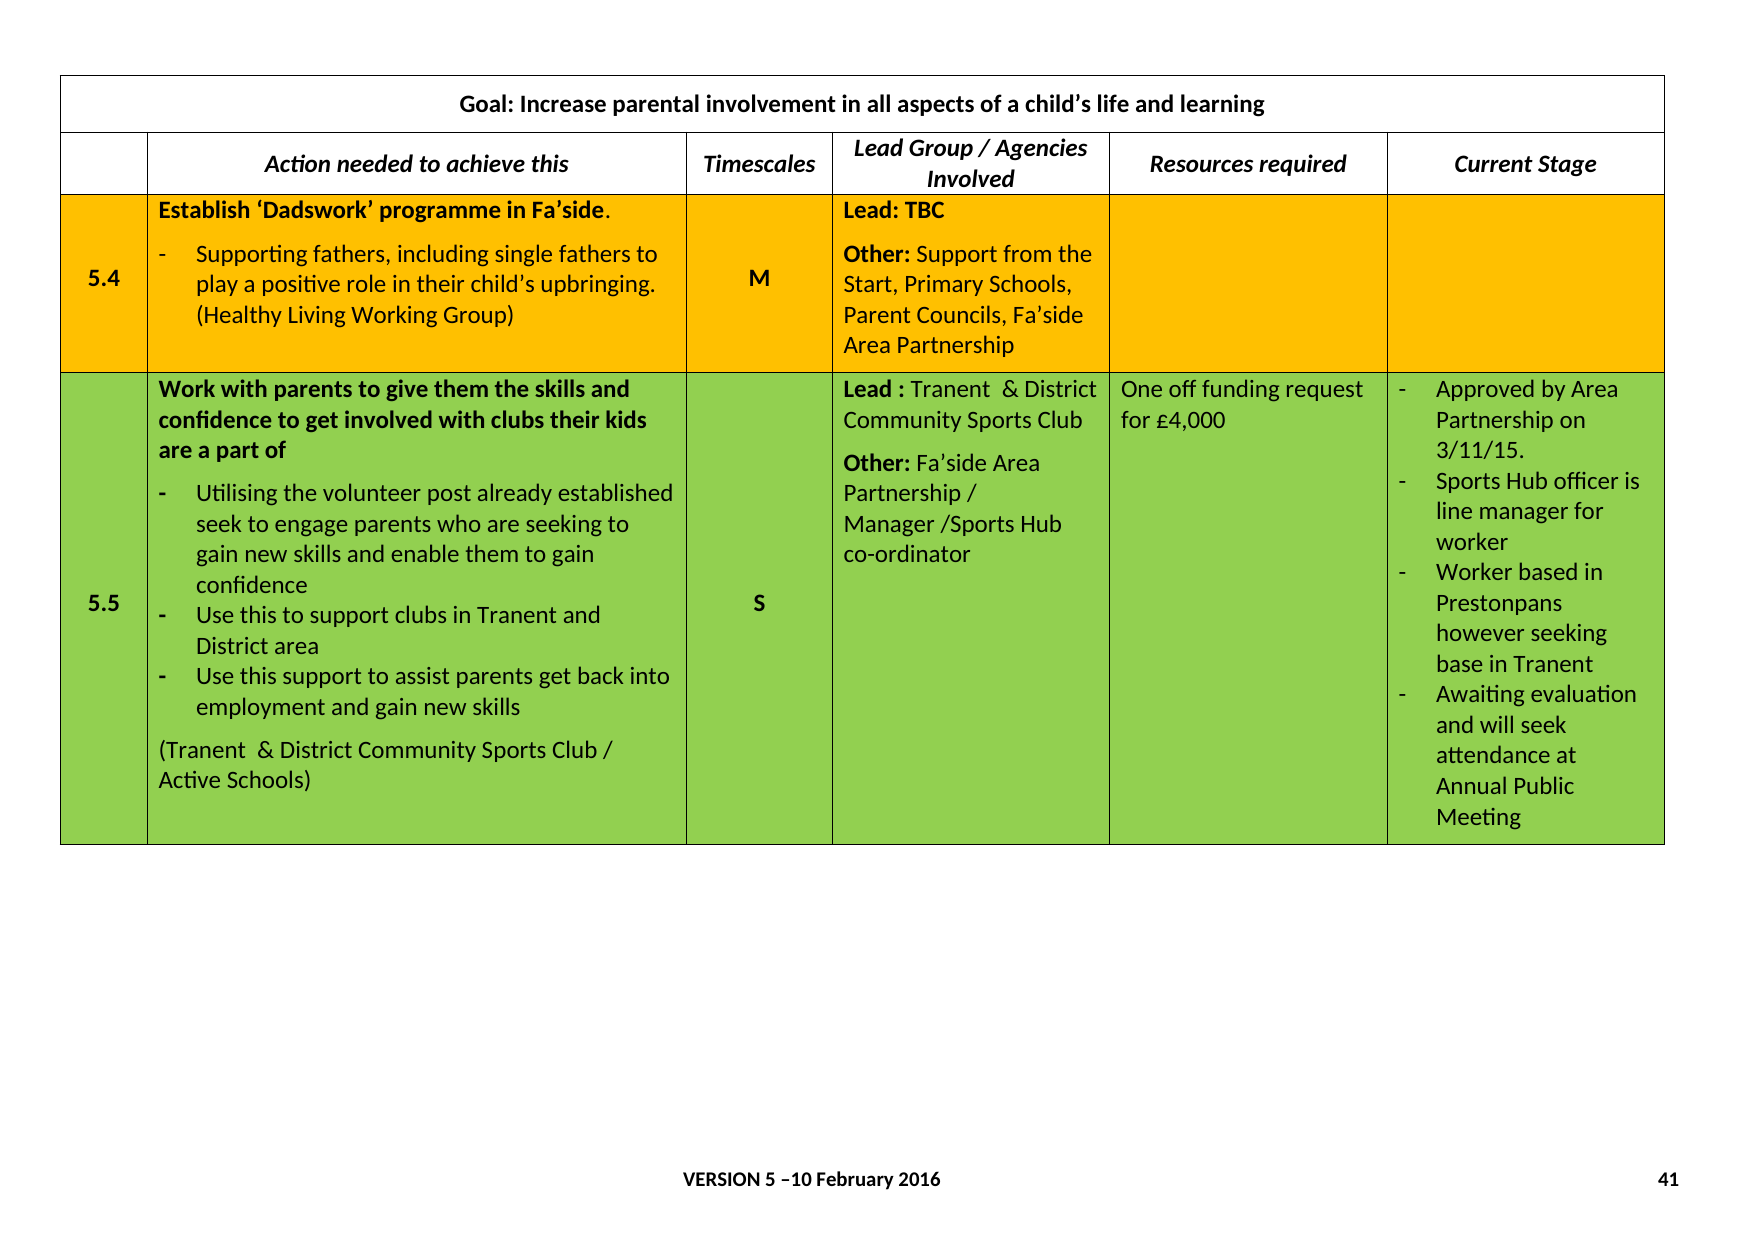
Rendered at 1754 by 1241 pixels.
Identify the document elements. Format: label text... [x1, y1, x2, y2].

table_cell Establish ‘Dadswork’ programme in Fa’side. Supporting fathers, including single fathers to play a positive role in their child’s upbringing. (Healthy Living Working Group) [148, 195, 686, 372]
table_cell [61, 133, 147, 194]
table_cell Action needed to achieve this [148, 133, 686, 194]
table_cell Timescales [687, 133, 832, 194]
table_cell 5.5 [61, 373, 147, 844]
table_cell [1110, 195, 1387, 372]
table_cell Lead Group / Agencies Involved [833, 133, 1109, 194]
table_cell Lead: TBC Other: Support from the Start, Primary Schools, Parent Councils, Fa’side Area Partnership [833, 195, 1109, 372]
table_cell Work with parents to give them the skills and confidence to get involved with clubs their kids are a part of Utilising the volunteer post already established seek to engage parents who are seeking to gain new skills and enable them to gain confidence Use this to support clubs in Tranent and District area Use this support to assist parents get back into employment and gain new skills (Tranent & District Community Sports Club / Active Schools) [148, 373, 686, 844]
table_cell M [687, 195, 832, 372]
table_cell Resources required [1110, 133, 1387, 194]
table_cell [1388, 195, 1664, 372]
table_cell S [687, 373, 832, 844]
table_cell Lead : Tranent & District Community Sports Club Other: Fa’side Area Partnership / Manager /Sports Hub co-ordinator [833, 373, 1109, 844]
table_header Goal: Increase parental involvement in all aspects of a child’s life and learning [61, 76, 1664, 132]
table_cell 5.4 [61, 195, 147, 372]
table_cell Approved by Area Partnership on 3/11/15. Sports Hub officer is line manager for worker Worker based in Prestonpans however seeking base in Tranent Awaiting evaluation and will seek attendance at Annual Public Meeting [1388, 373, 1664, 844]
table_cell One off funding request for £4,000 [1110, 373, 1387, 844]
table_cell Current Stage [1388, 133, 1664, 194]
